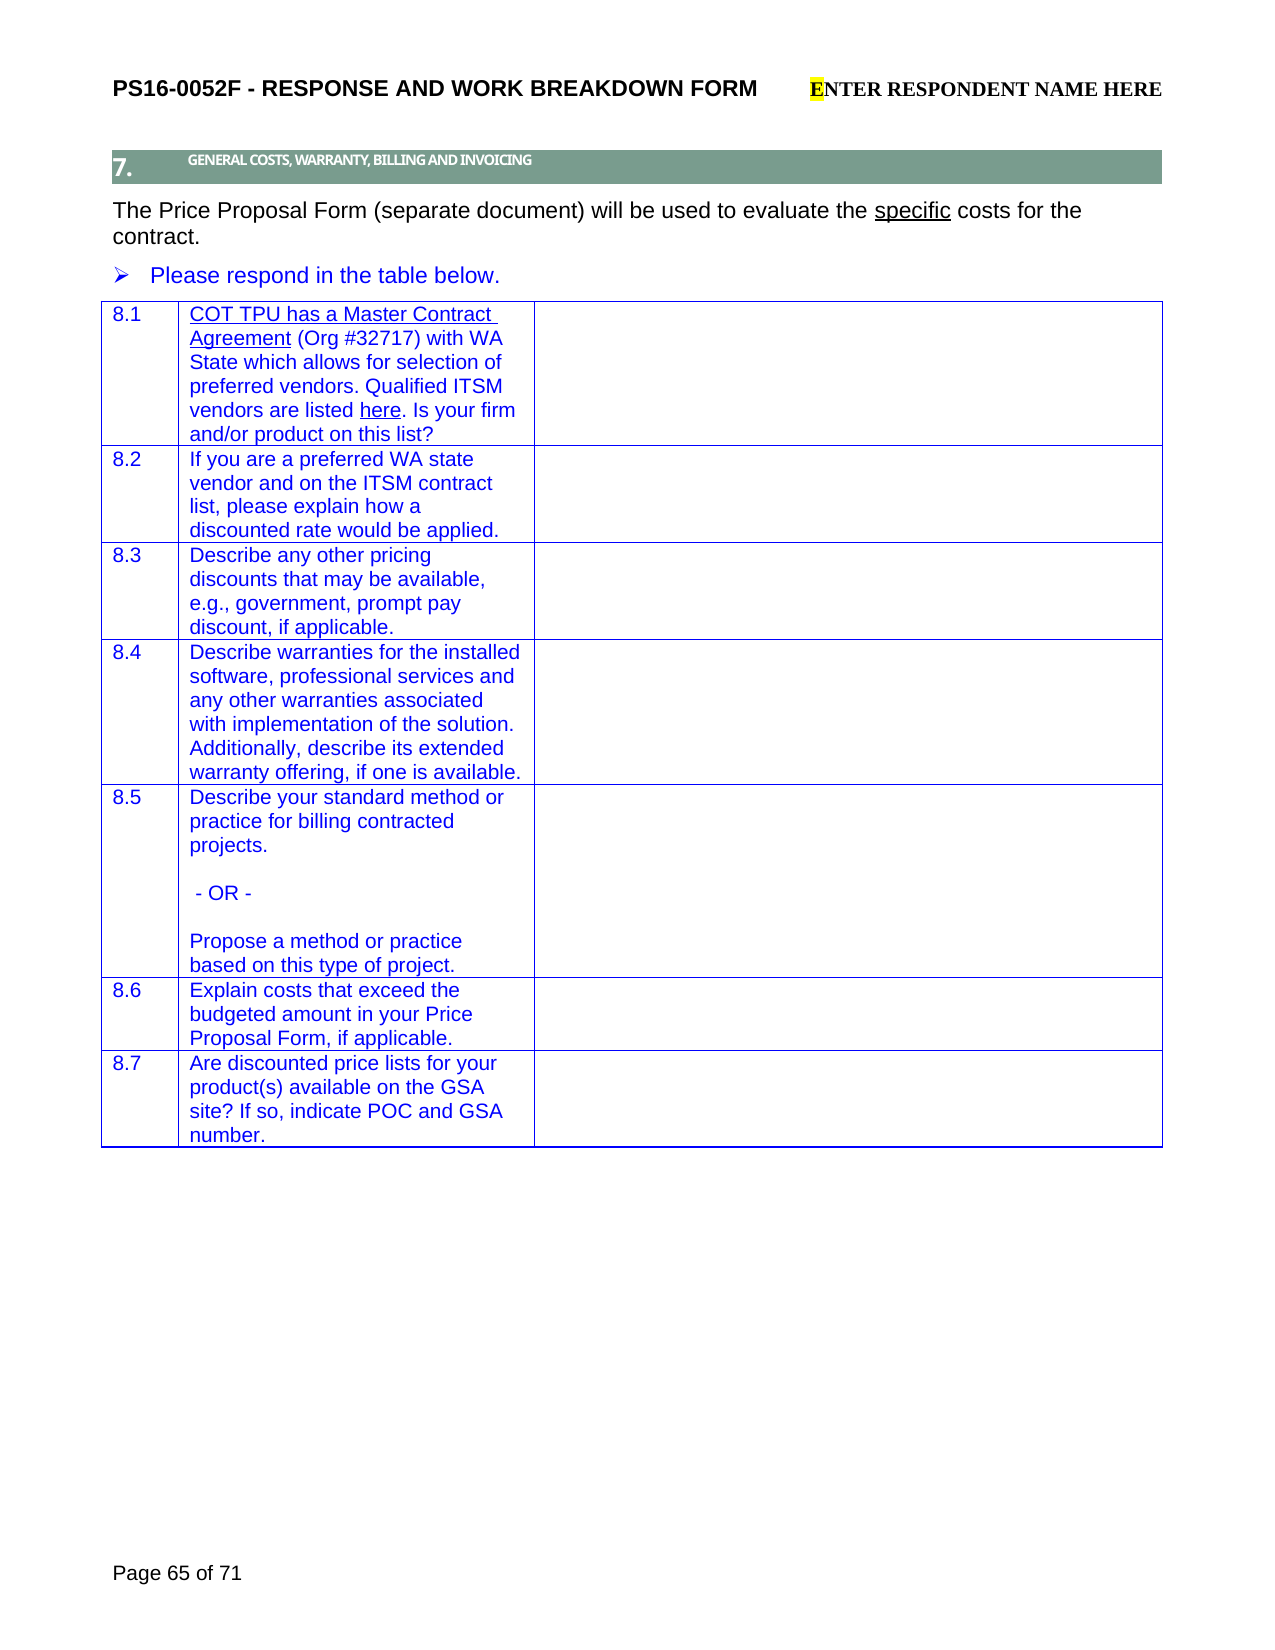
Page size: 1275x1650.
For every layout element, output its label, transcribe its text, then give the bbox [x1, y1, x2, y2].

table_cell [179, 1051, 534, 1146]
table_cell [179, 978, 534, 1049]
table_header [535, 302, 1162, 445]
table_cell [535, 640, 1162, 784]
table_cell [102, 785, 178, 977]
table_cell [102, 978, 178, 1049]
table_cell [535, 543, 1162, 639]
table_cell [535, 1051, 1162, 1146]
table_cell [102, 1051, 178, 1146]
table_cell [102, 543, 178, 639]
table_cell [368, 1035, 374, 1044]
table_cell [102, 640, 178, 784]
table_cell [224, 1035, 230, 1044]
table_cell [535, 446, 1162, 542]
subtitle GENERAL COSTS, WARRANTY, BILLING AND INVOICING [112, 150, 1162, 184]
text The Price Proposal Form (separate document) will be used to evaluate the specific costs for the contract. [112, 197, 1162, 249]
list Please respond in the table below. [112, 262, 1162, 288]
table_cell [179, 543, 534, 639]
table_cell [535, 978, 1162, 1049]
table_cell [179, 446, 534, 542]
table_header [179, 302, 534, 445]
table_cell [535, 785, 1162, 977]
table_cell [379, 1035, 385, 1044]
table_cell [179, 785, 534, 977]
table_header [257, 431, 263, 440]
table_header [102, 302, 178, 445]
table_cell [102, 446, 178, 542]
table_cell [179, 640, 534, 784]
